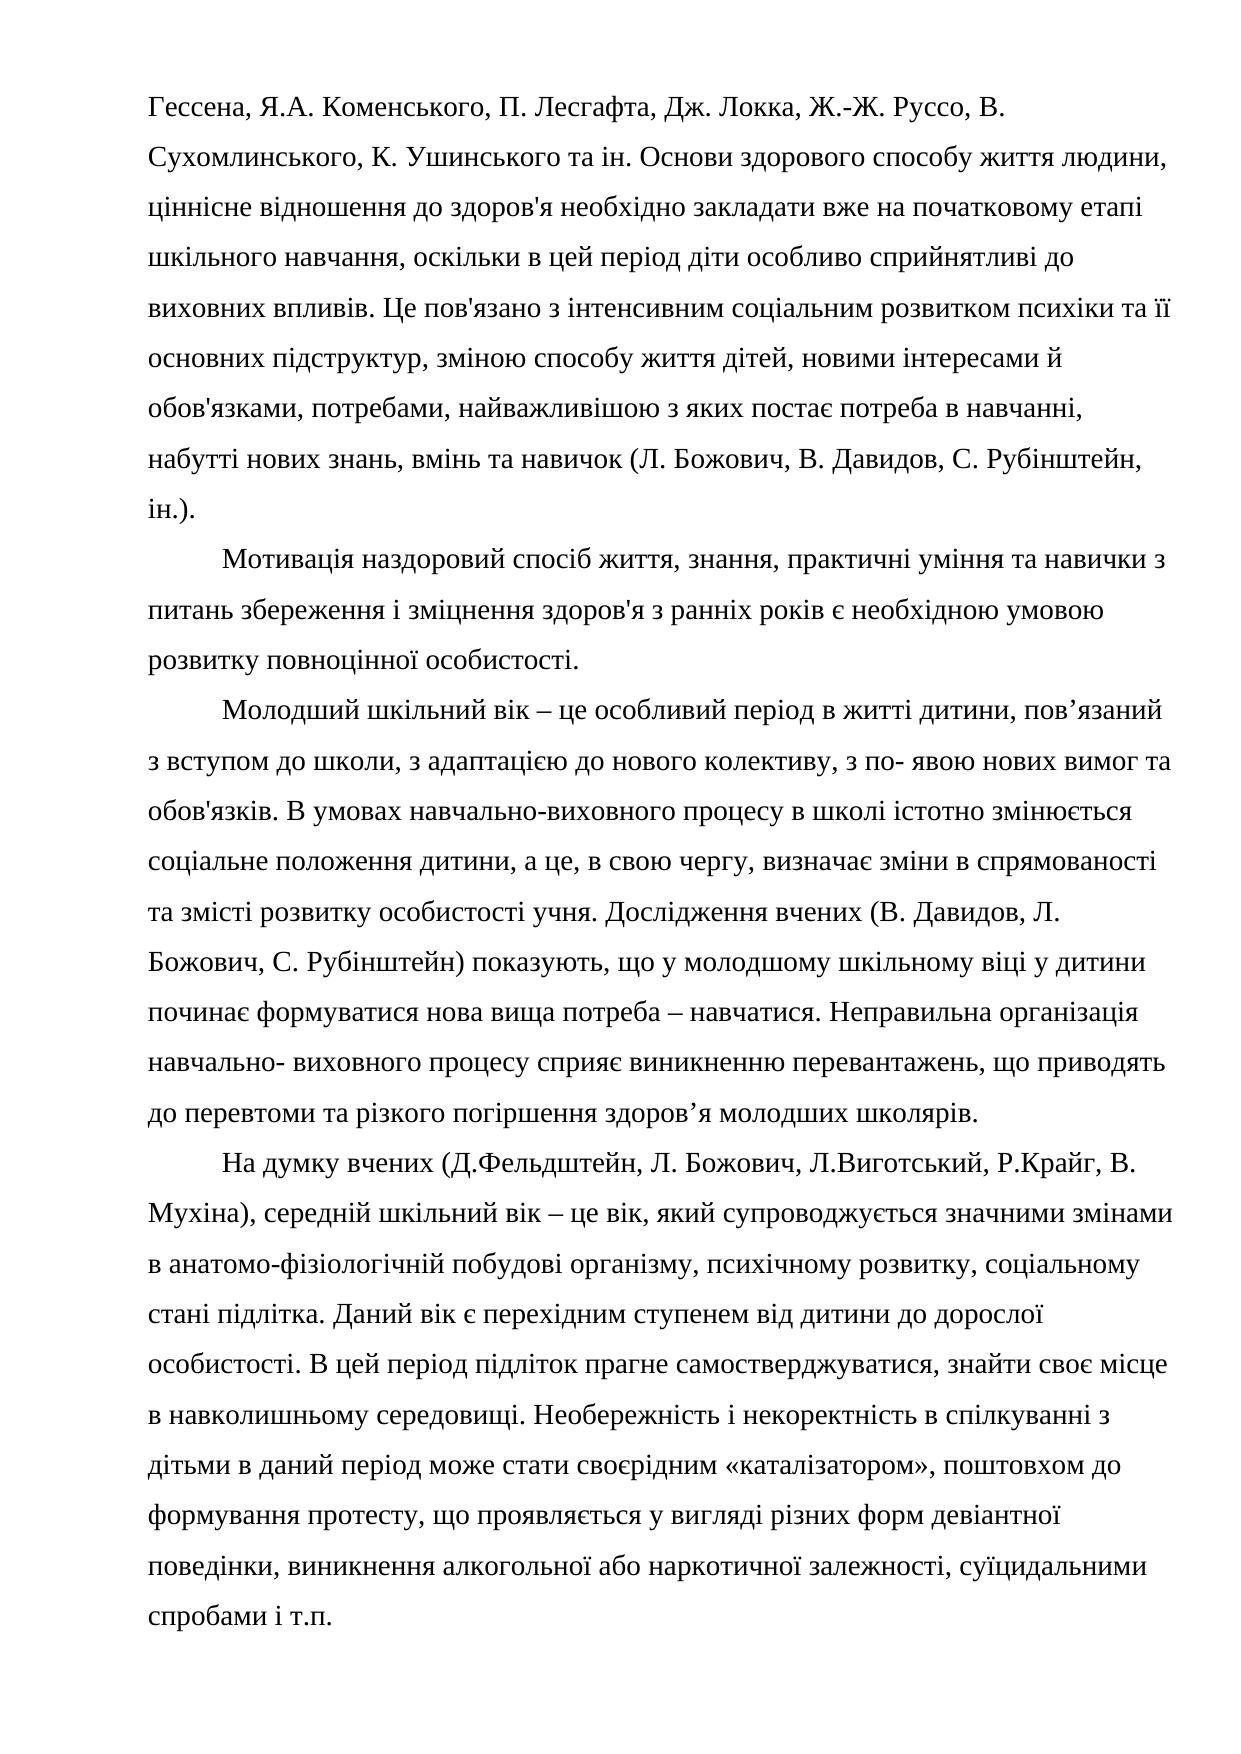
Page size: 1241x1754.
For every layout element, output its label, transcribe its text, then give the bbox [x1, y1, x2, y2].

text Мотивація наздоровий спосіб життя, знання, практичні уміння та навички з питань збереження і зміцнення здоров'я з ранніх років є необхідною умовою розвитку повноцінної особистості. [148, 541, 1181, 676]
text На думку вчених (Д.Фельдштейн, Л. Божович, Л.Виготський, Р.Крайг, В. Мухіна), середній шкільний вік – це вік, який супроводжується значними змінами в анатомо-фізіологічній побудові організму, психічному розвитку, соціальному стані підлітка. Даний вік є перехідним ступенем від дитини до дорослої особистості. В цей період підліток прагне самостверджуватися, знайти своє місце в навколишньому середовищі. Необережність і некоректність в спілкуванні з дітьми в даний період може стати своєрідним «каталізатором», поштовхом до формування протесту, що проявляється у вигляді різних форм девіантної поведінки, виникнення алкогольної або наркотичної залежності, суїцидальними спробами і т.п. [148, 1145, 1181, 1632]
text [148, 89, 1181, 525]
text Молодший шкільний вік – це особливий період в житті дитини, пов’язаний з вступом до школи, з адаптацією до нового колективу, з по- явою нових вимог та обов'язків. В умовах навчально-виховного процесу в школі істотно змінюється соціальне положення дитини, а це, в свою чергу, визначає зміни в спрямованості та змісті розвитку особистості учня. Дослідження вчених (В. Давидов, Л. Божович, С. Рубінштейн) показують, що у молодшому шкільному віці у дитини починає формуватися нова вища потреба – навчатися. Неправильна організація навчально- виховного процесу сприяє виникненню перевантажень, що приводять до перевтоми та різкого погіршення здоров’я молодших школярів. [148, 692, 1181, 1128]
